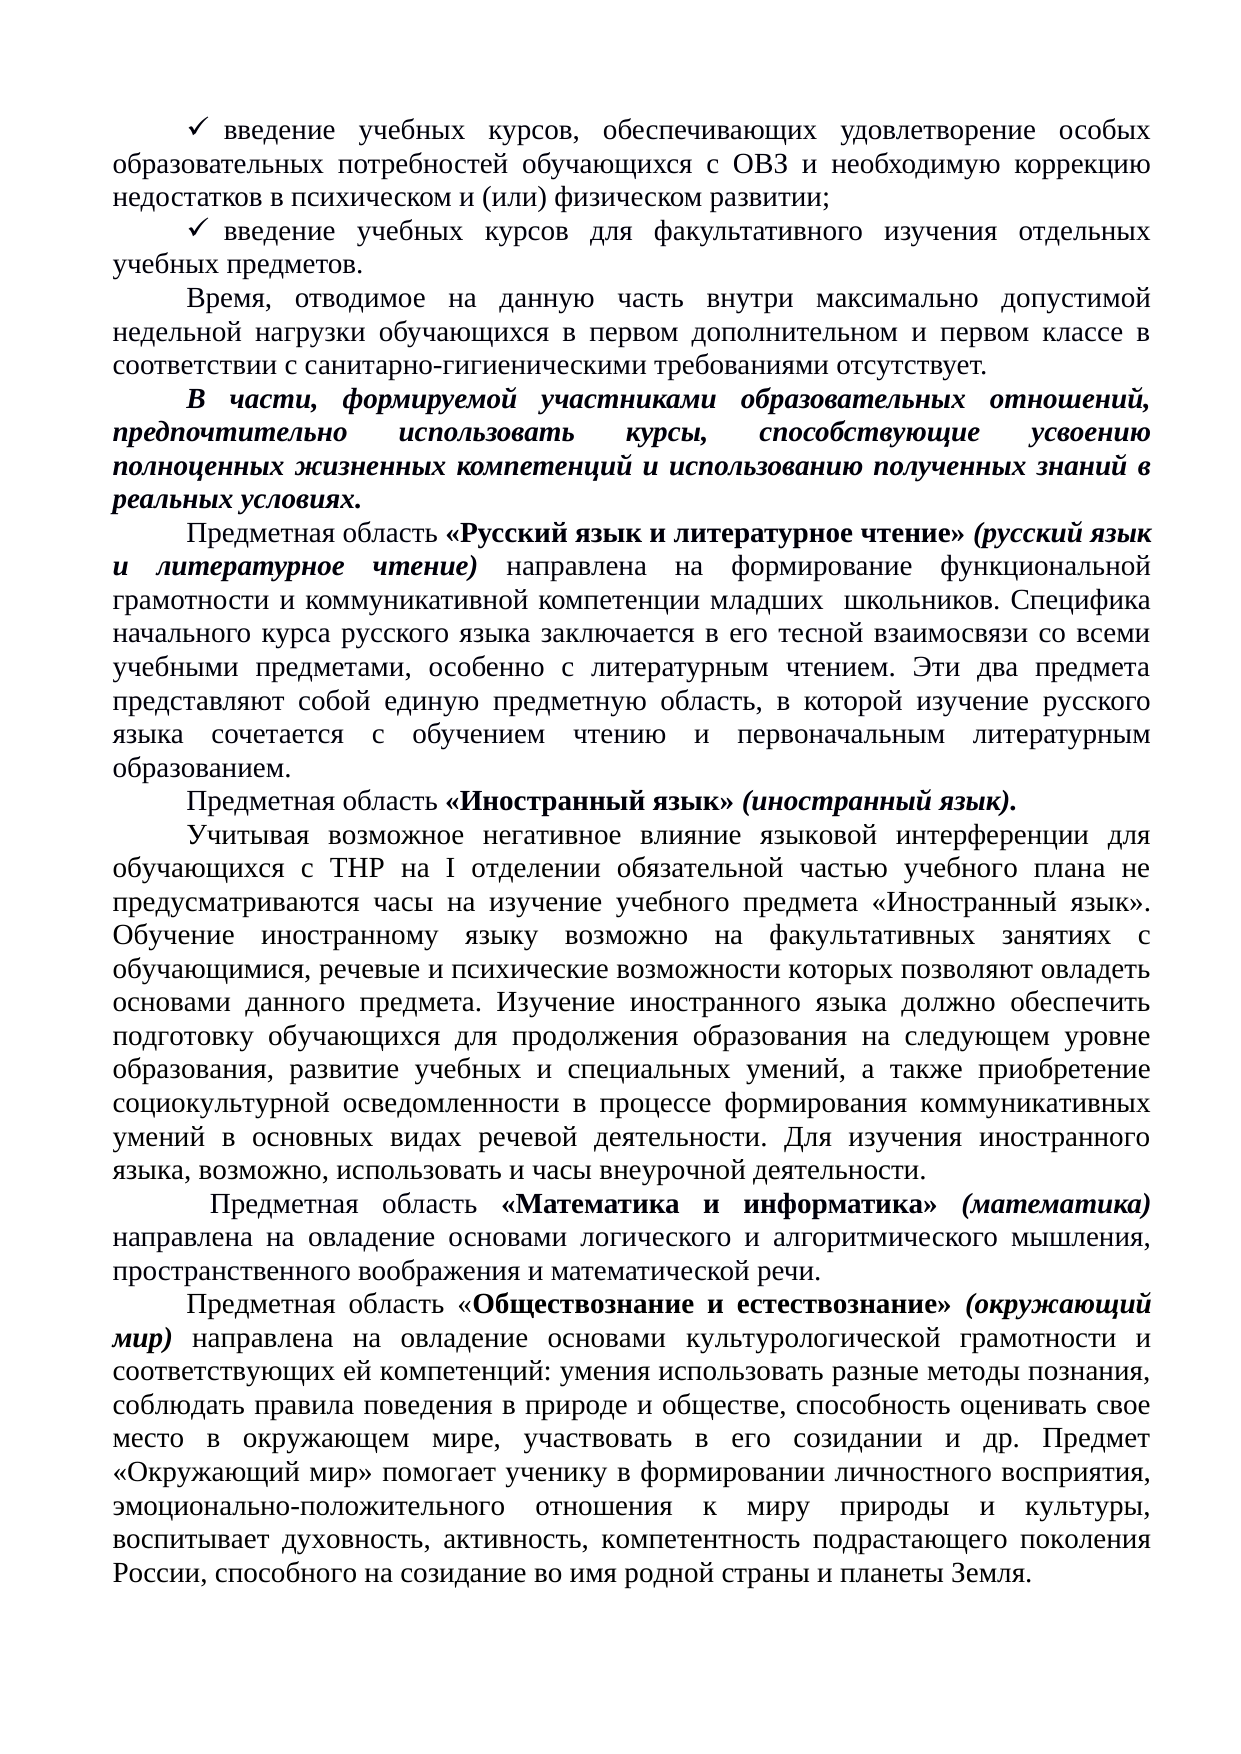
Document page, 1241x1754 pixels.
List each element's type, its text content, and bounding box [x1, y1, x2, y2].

text Предметная область «Иностранный язык» (иностранный язык). [112, 783, 1152, 817]
text В части, формируемой участниками образовательных отношений, предпочтительно использовать курсы, способствующие усвоению полноценных жизненных компетенций и использованию полученных знаний в реальных условиях. [112, 381, 1152, 515]
text Предметная область «Обществознание и естествознание» (окружающий мир) направлена на овладение основами культурологической грамотности и соответствующих ей компетенций: умения использовать разные методы познания, соблюдать правила поведения в природе и обществе, способность оценивать свое место в окружающем мире, участвовать в его созидании и др. Предмет «Окружающий мир» помогает ученику в формировании личностного восприятия, эмоционально-положительного отношения к миру природы и культуры, воспитывает духовность, активность, компетентность подрастающего поколения России, способного на созидание во имя родной страны и планеты Земля. [112, 1286, 1152, 1588]
list введение учебных курсов для факультативного изучения отдельных учебных предметов. [112, 213, 1152, 280]
text Учитывая возможное негативное влияние языковой интерференции для обучающихся с ТНР на I отделении обязательной частью учебного плана не предусматриваются часы на изучение учебного предмета «Иностранный язык». Обучение иностранному языку возможно на факультативных занятиях с обучающимися, речевые и психические возможности которых позволяют овладеть основами данного предмета. Изучение иностранного языка должно обеспечить подготовку обучающихся для продолжения образования на следующем уровне образования, развитие учебных и специальных умений, а также приобретение социокультурной осведомленности в процессе формирования коммуникативных умений в основных видах речевой деятельности. Для изучения иностранного языка, возможно, использовать и часы внеурочной деятельности. [112, 817, 1152, 1186]
text Предметная область «Математика и информатика» (математика) направлена на овладение основами логического и алгоритмического мышления, пространственного воображения и математической речи. [112, 1186, 1152, 1286]
text Предметная область «Русский язык и литературное чтение» (русский язык и литературное чтение) направлена на формирование функциональной грамотности и коммуникативной компетенции младших школьников. Специфика начального курса русского языка заключается в его тесной взаимосвязи со всеми учебными предметами, особенно с литературным чтением. Эти два предмета представляют собой единую предметную область, в которой изучение русского языка сочетается с обучением чтению и первоначальным литературным образованием. [112, 515, 1152, 783]
text Время, отводимое на данную часть внутри максимально допустимой недельной нагрузки обучающихся в первом дополнительном и первом классе в соответствии с санитарно-гигиеническими требованиями отсутствует. [112, 280, 1152, 381]
list введение учебных курсов, обеспечивающих удовлетворение особых образовательных потребностей обучающихся с ОВЗ и необходимую коррекцию недостатков в психическом и (или) физическом развитии; [112, 112, 1152, 213]
